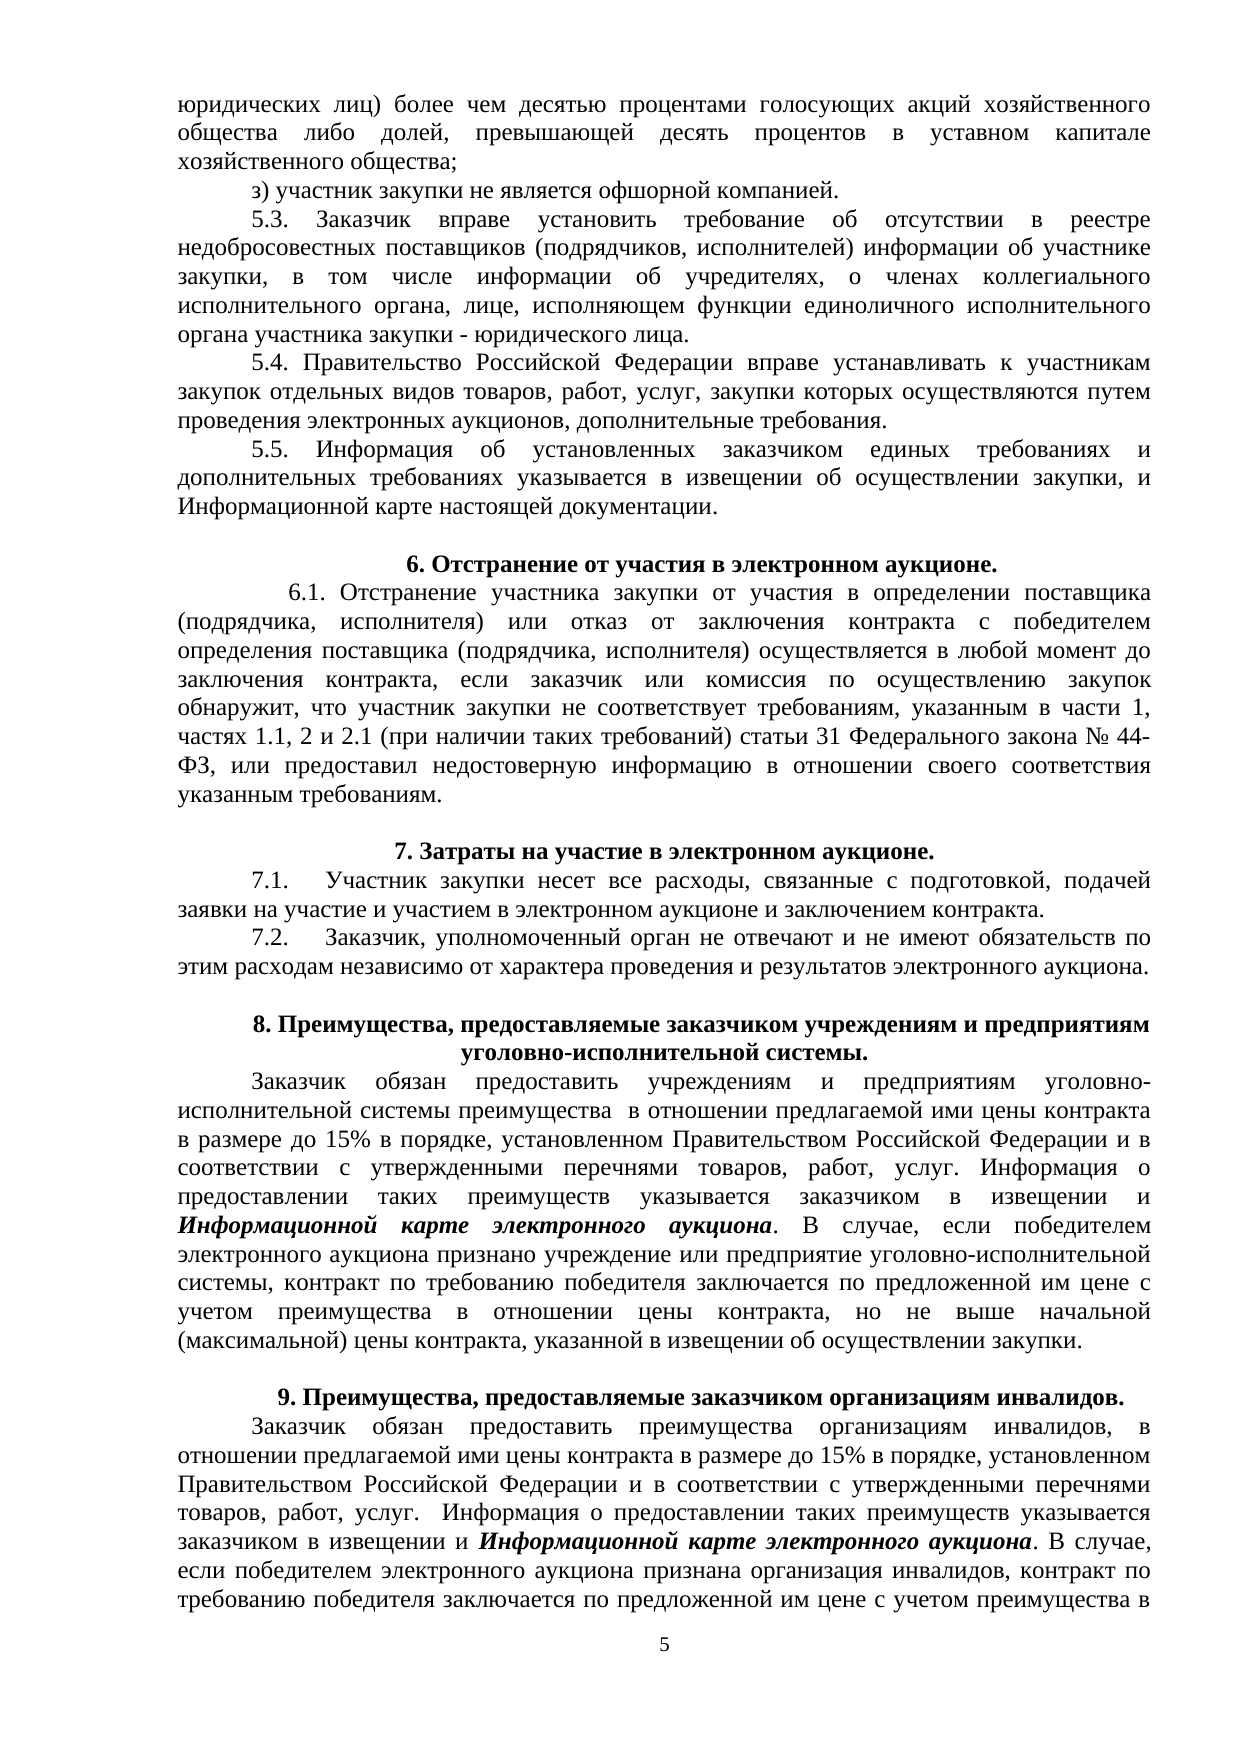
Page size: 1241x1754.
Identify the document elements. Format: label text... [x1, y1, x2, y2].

text 6.1. Отстранение участника закупки от участия в определении поставщика (подрядчика, исполнителя) или отказ от заключения контракта с победителем определения поставщика (подрядчика, исполнителя) осуществляется в любой момент до заключения контракта, если заказчик или комиссия по осуществлению закупок обнаружит, что участник закупки не соответствует требованиям, указанным в части 1, частях 1.1, 2 и 2.1 (при наличии таких требований) статьи 31 Федерального закона № 44-ФЗ, или предоставил недостоверную информацию в отношении своего соответствия указанным требованиям. [177, 577, 1152, 807]
text Заказчик обязан предоставить учреждениям и предприятиям уголовно-исполнительной системы преимущества в отношении предлагаемой ими цены контракта в размере до 15% в порядке, установленном Правительством Российской Федерации и в соответствии с утвержденными перечнями товаров, работ, услуг. Информация о предоставлении таких преимуществ указывается заказчиком в извещении и Информационной карте электронного аукциона. В случае, если победителем электронного аукциона признано учреждение или предприятие уголовно-исполнительной системы, контракт по требованию победителя заключается по предложенной им цене с учетом преимущества в отношении цены контракта, но не выше начальной (максимальной) цены контракта, указанной в извещении об осуществлении закупки. [177, 1066, 1152, 1354]
text з) участник закупки не является офшорной компанией. [177, 175, 1152, 204]
text 9. Преимущества, предоставляемые заказчиком организациям инвалидов. [177, 1382, 1152, 1411]
text 5.3. Заказчик вправе установить требование об отсутствии в реестре недобросовестных поставщиков (подрядчиков, исполнителей) информации об участнике закупки, в том числе информации об учредителях, о членах коллегиального исполнительного органа, лице, исполняющем функции единоличного исполнительного органа участника закупки - юридического лица. [177, 204, 1152, 347]
list Заказчик, уполномоченный орган не отвечают и не имеют обязательств по этим расходам независимо от характера проведения и результатов электронного аукциона. [177, 922, 1152, 980]
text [177, 89, 1152, 175]
text 5.5. Информация об установленных заказчиком единых требованиях и дополнительных требованиях указывается в извещении об осуществлении закупки, и Информационной карте настоящей документации. [177, 434, 1152, 520]
list 8. Преимущества, предоставляемые заказчиком учреждениям и предприятиям уголовно-исполнительной системы. [177, 1009, 1152, 1066]
subtitle 6. Отстранение от участия в электронном аукционе. [252, 549, 1152, 577]
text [177, 1411, 1152, 1612]
text 5.4. Правительство Российской Федерации вправе устанавливать к участникам закупок отдельных видов товаров, работ, услуг, закупки которых осуществляются путем проведения электронных аукционов, дополнительные требования. [177, 347, 1152, 434]
list Участник закупки несет все расходы, связанные с подготовкой, подачей заявки на участие и участием в электронном аукционе и заключением контракта. [177, 865, 1152, 922]
subtitle 7. Затраты на участие в электронном аукционе. [177, 836, 1152, 865]
